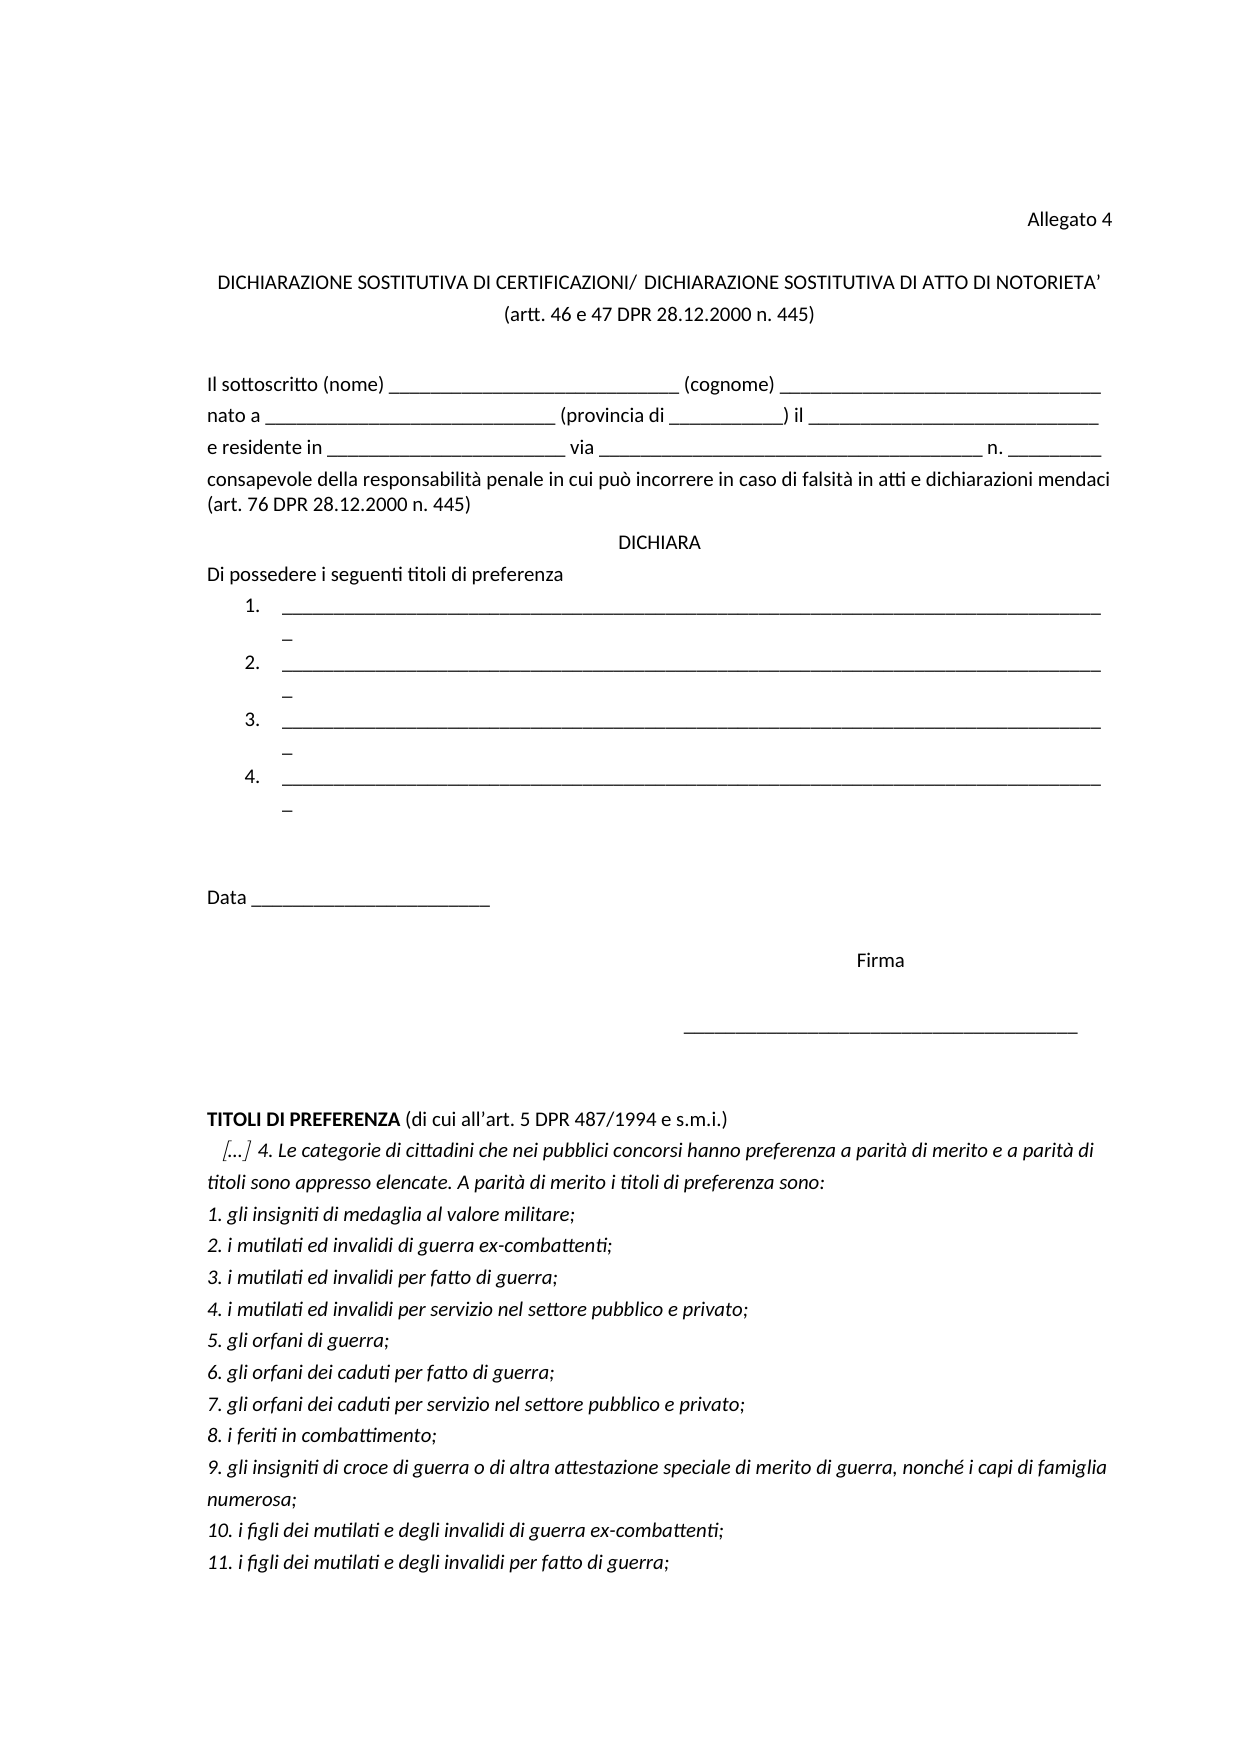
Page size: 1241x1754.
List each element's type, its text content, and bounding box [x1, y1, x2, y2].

text 5. gli orfani di guerra; [207, 1327, 1112, 1353]
text 10. i figli dei mutilati e degli invalidi di guerra ex-combattenti; [207, 1517, 1112, 1543]
text 4. i mutilati ed invalidi per servizio nel settore pubblico e privato; [207, 1296, 1112, 1321]
text nato a ____________________________ (provincia di ___________) il ____________________________ [207, 402, 1112, 428]
text DICHIARA [207, 529, 1112, 554]
text 2. i mutilati ed invalidi di guerra ex-combattenti; [207, 1232, 1112, 1258]
text ______________________________________ [649, 1011, 1112, 1036]
list ________________________________________________________________________________ [244, 764, 1112, 814]
text Allegato 4 [207, 206, 1112, 232]
text e residente in _______________________ via _____________________________________ n. _________ [207, 434, 1112, 459]
text consapevole della responsabilità penale in cui può incorrere in caso di falsità in atti e dichiarazioni mendaci (art. 76 DPR 28.12.2000 n. 445) [207, 466, 1112, 517]
text Di possedere i seguenti titoli di preferenza [207, 561, 1112, 586]
text Il sottoscritto (nome) ____________________________ (cognome) _______________________________ [207, 371, 1112, 396]
text Firma [649, 947, 1112, 973]
text 9. gli insigniti di croce di guerra o di altra attestazione speciale di merito di guerra, nonché i capi di famiglia [207, 1454, 1112, 1479]
list ________________________________________________________________________________ [244, 649, 1112, 700]
text 7. gli orfani dei caduti per servizio nel settore pubblico e privato; [207, 1391, 1112, 1416]
text (artt. 46 e 47 DPR 28.12.2000 n. 445) [207, 301, 1112, 327]
text 8. i feriti in combattimento; [207, 1422, 1112, 1448]
text 3. i mutilati ed invalidi per fatto di guerra; [207, 1264, 1112, 1289]
list ________________________________________________________________________________ [244, 592, 1112, 643]
text Data _______________________ [207, 884, 1112, 909]
text TITOLI DI PREFERENZA (di cui all’art. 5 DPR 487/1994 e s.m.i.) [207, 1106, 1112, 1131]
text DICHIARAZIONE SOSTITUTIVA DI CERTIFICAZIONI/ DICHIARAZIONE SOSTITUTIVA DI ATTO DI NOTORIETA’ [207, 269, 1112, 295]
text 6. gli orfani dei caduti per fatto di guerra; [207, 1359, 1112, 1384]
text 11. i figli dei mutilati e degli invalidi per fatto di guerra; [207, 1549, 1112, 1574]
text 1. gli insigniti di medaglia al valore militare; [207, 1201, 1112, 1226]
text numerosa; [207, 1486, 1112, 1511]
text … 4. Le categorie di cittadini che nei pubblici concorsi hanno preferenza a parità di merito e a parità di [207, 1137, 1112, 1163]
list ________________________________________________________________________________ [244, 707, 1112, 757]
text titoli sono appresso elencate. A parità di merito i titoli di preferenza sono: [207, 1169, 1112, 1194]
